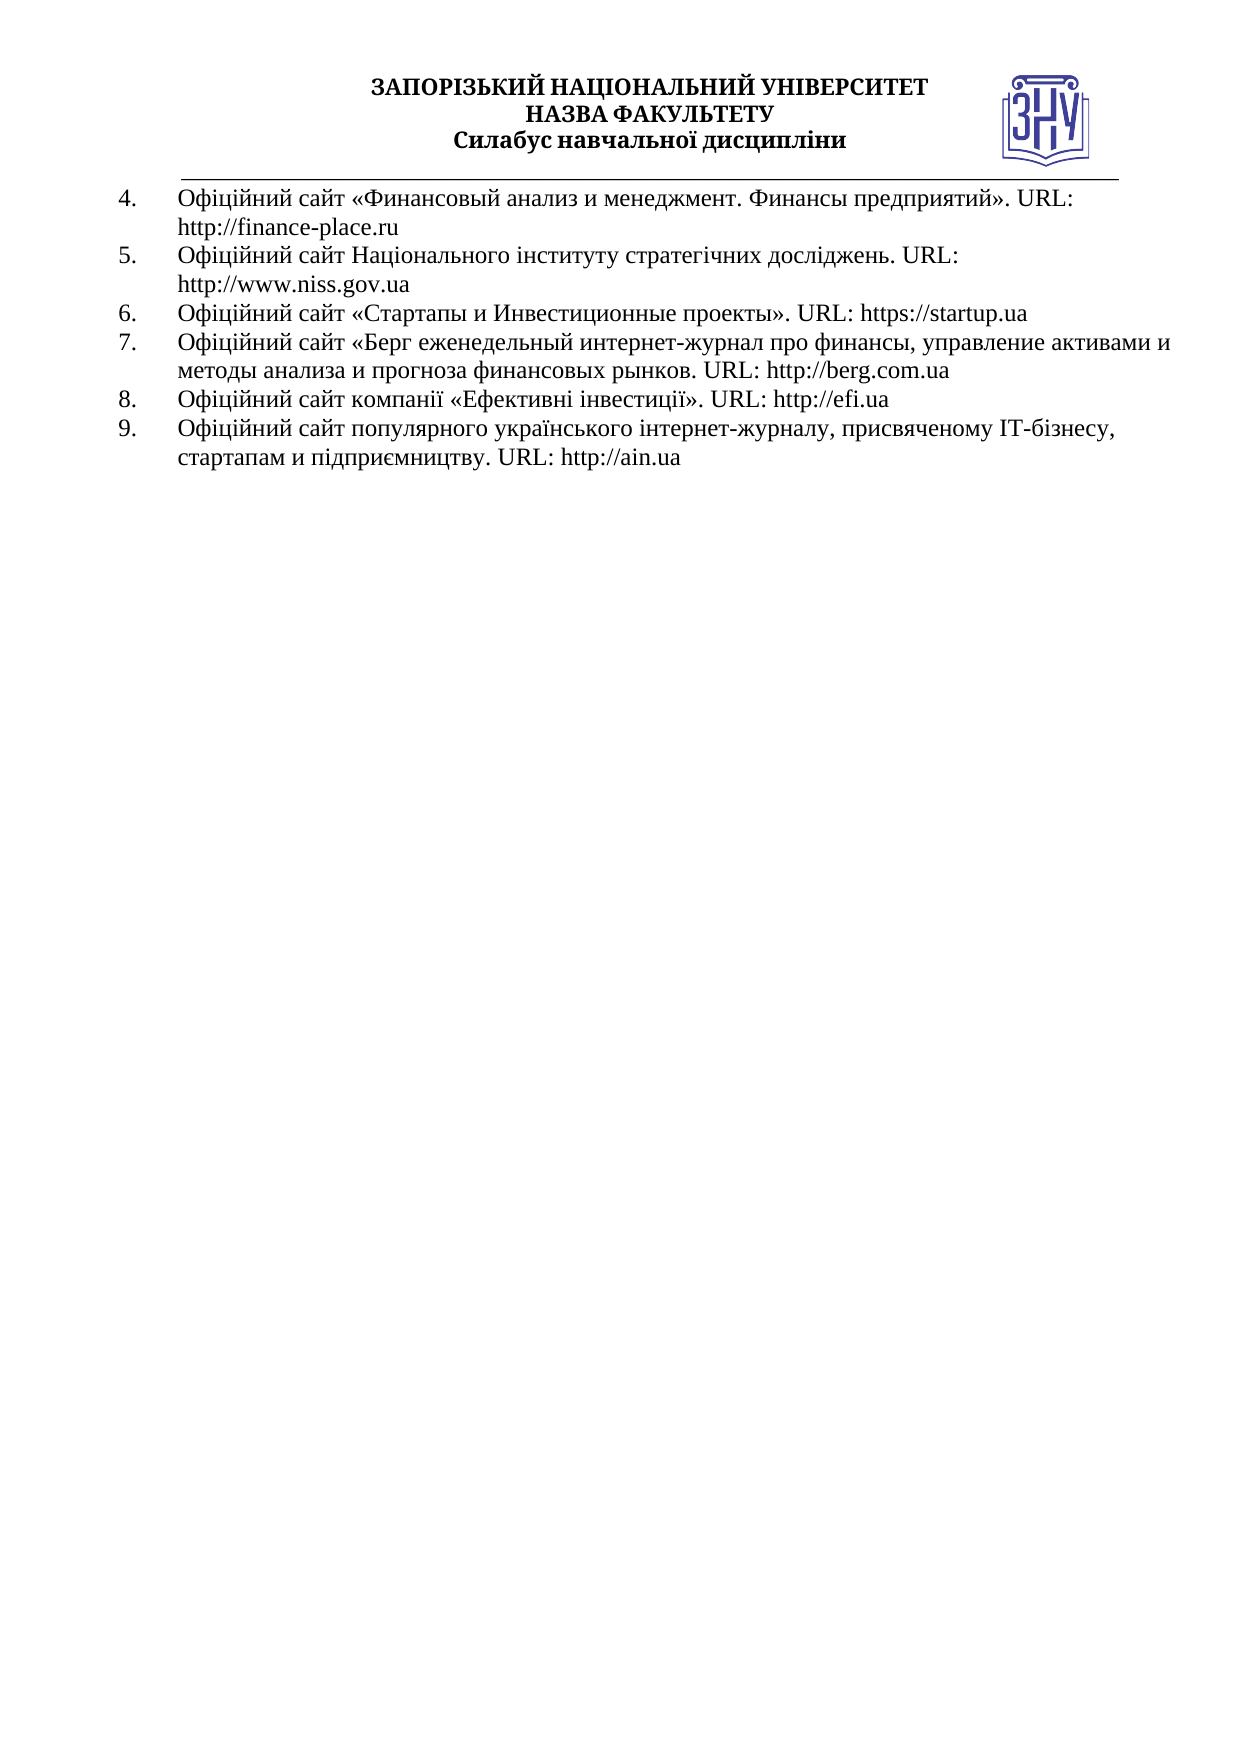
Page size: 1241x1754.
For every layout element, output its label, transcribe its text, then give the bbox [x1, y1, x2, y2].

list Офіційний сайт популярного українського інтернет-журналу, присвяченому ІТ-бізнесу, стартапам и підприємництву. URL: http://ain.ua [118, 413, 1181, 470]
list Офіційний сайт Національного інституту стратегічних досліджень. URL: http://www.niss.gov.ua [118, 240, 1181, 298]
list Офіційний сайт компанії «Ефективні інвестиції». URL: http://efi.ua [118, 384, 1181, 413]
list Офіційний сайт «Финансовый анализ и менеджмент. Финансы предприятий». URL: http://finance-place.ru [118, 183, 1181, 240]
list Офіційний сайт «Стартапы и Инвестиционные проекты». URL: https://startup.ua [118, 298, 1181, 327]
list Офіційний сайт «Берг еженедельный интернет-журнал про финансы, управление активами и методы анализа и прогноза финансовых рынков. URL: http://berg.com.ua [118, 327, 1181, 384]
picture [1002, 75, 1090, 167]
